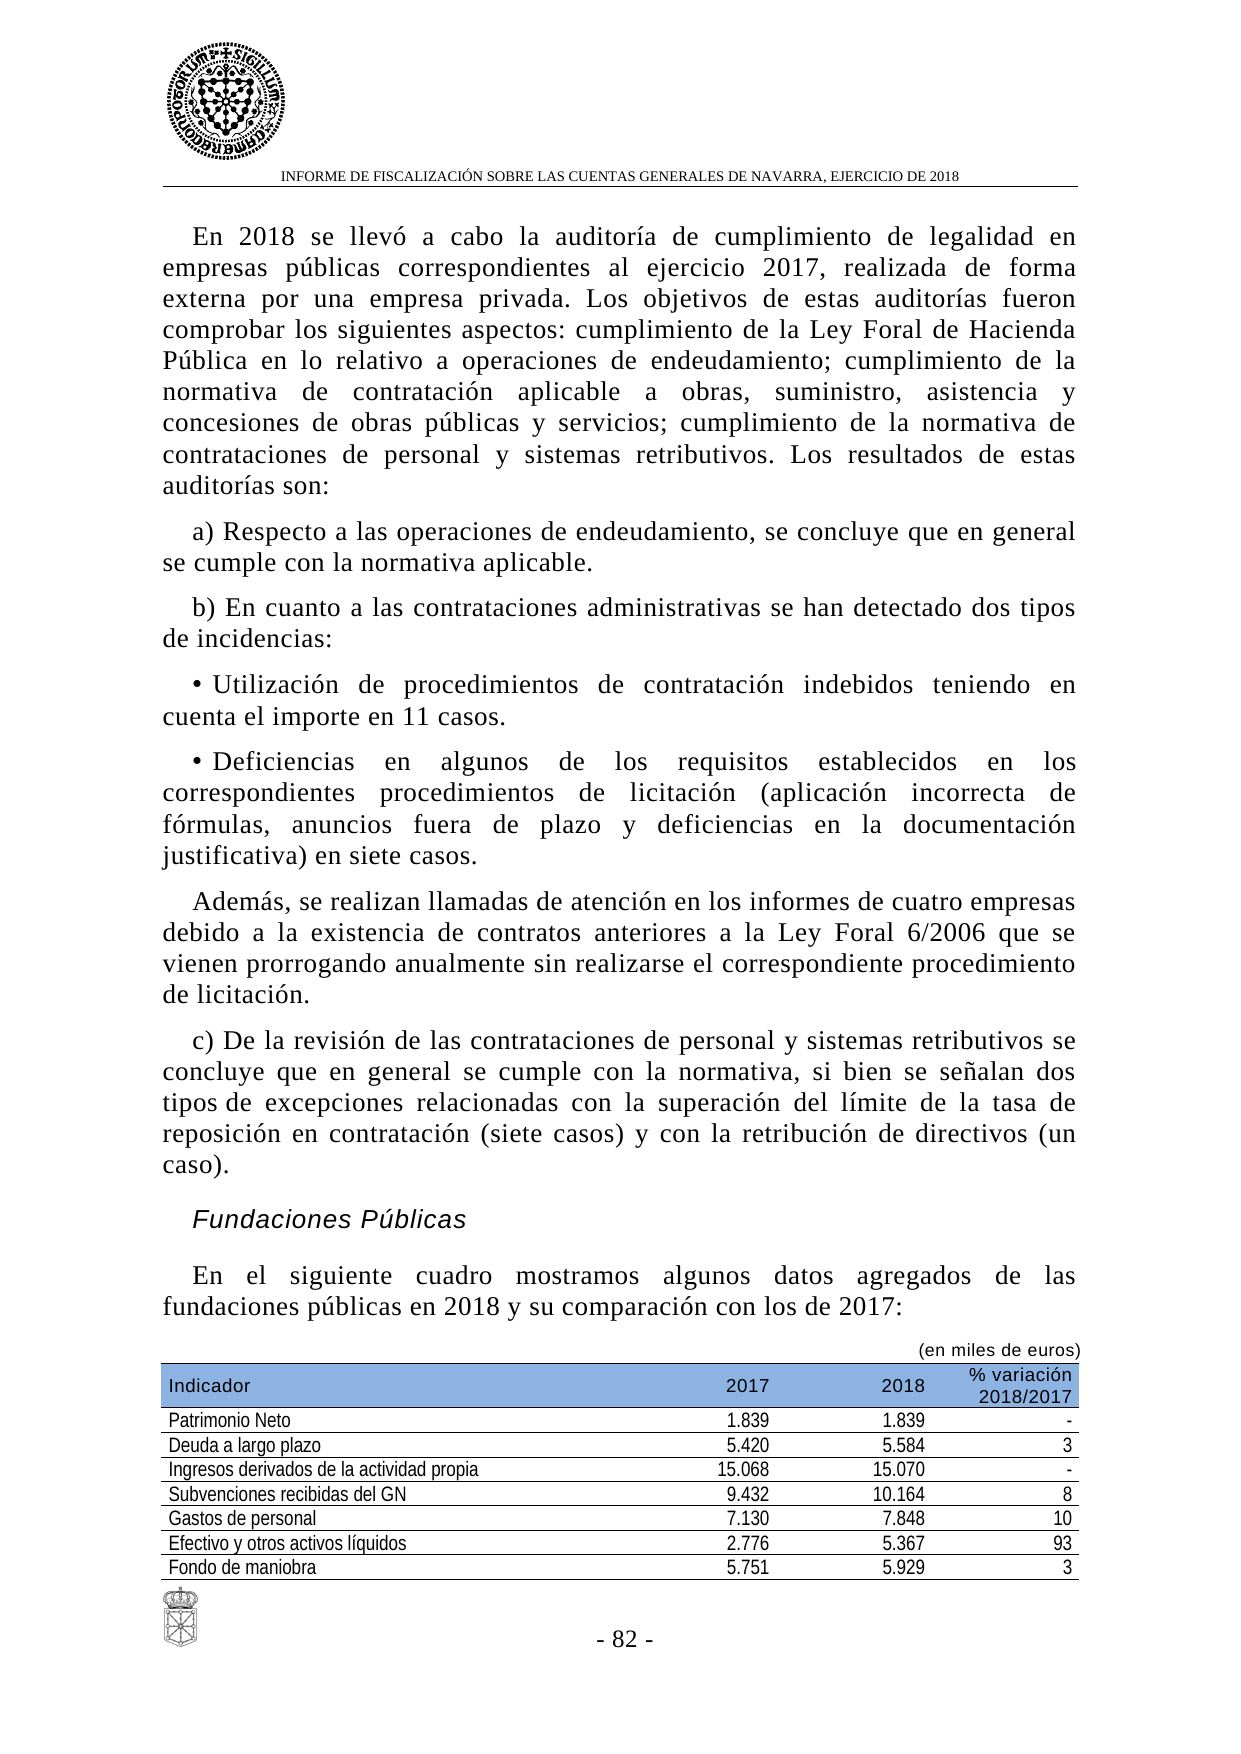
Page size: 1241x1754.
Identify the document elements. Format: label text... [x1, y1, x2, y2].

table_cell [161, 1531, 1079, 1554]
text En el siguiente cuadro mostramos algunos datos agregados de las fundaciones públicas en 2018 y su comparación con los de 2017: [162, 1259, 1078, 1322]
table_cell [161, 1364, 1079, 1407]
text c) De la revisión de las contrataciones de personal y sistemas retributivos se concluye que en general se cumple con la normativa, si bien se señalan dos tipos de excepciones relacionadas con la superación del límite de la tasa de reposición en contratación (siete casos) y con la retribución de directivos (un caso). [162, 1024, 1078, 1179]
text Fundaciones Públicas [162, 1204, 1078, 1234]
picture [162, 38, 289, 164]
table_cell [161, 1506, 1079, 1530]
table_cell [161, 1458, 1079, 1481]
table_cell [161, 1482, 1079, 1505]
picture [162, 1586, 199, 1648]
text En 2018 se llevó a cabo la auditoría de cumplimiento de legalidad en empresas públicas correspondientes al ejercicio 2017, realizada de forma externa por una empresa privada. Los objetivos de estas auditorías fueron comprobar los siguientes aspectos: cumplimiento de la Ley Foral de Hacienda Pública en lo relativo a operaciones de endeudamiento; cumplimiento de la normativa de contratación aplicable a obras, suministro, asistencia y concesiones de obras públicas y servicios; cumplimiento de la normativa de contrataciones de personal y sistemas retributivos. Los resultados de estas auditorías son: [162, 220, 1078, 500]
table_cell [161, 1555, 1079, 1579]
text a) Respecto a las operaciones de endeudamiento, se concluye que en general se cumple con la normativa aplicable. [162, 514, 1078, 577]
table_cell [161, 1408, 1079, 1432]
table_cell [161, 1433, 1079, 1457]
text b) En cuanto a las contrataciones administrativas se han detectado dos tipos de incidencias: [162, 591, 1078, 654]
list Deficiencias en algunos de los requisitos establecidos en los correspondientes procedimientos de licitación (aplicación incorrecta de fórmulas, anuncios fuera de plazo y deficiencias en la documentación justificativa) en siete casos. [162, 745, 1078, 870]
list Utilización de procedimientos de contratación indebidos teniendo en cuenta el importe en 11 casos. [162, 668, 1078, 731]
text Además, se realizan llamadas de atención en los informes de cuatro empresas debido a la existencia de contratos anteriores a la Ley Foral 6/2006 que se vienen prorrogando anualmente sin realizarse el correspondiente procedimiento de licitación. [162, 884, 1078, 1009]
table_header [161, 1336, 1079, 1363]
